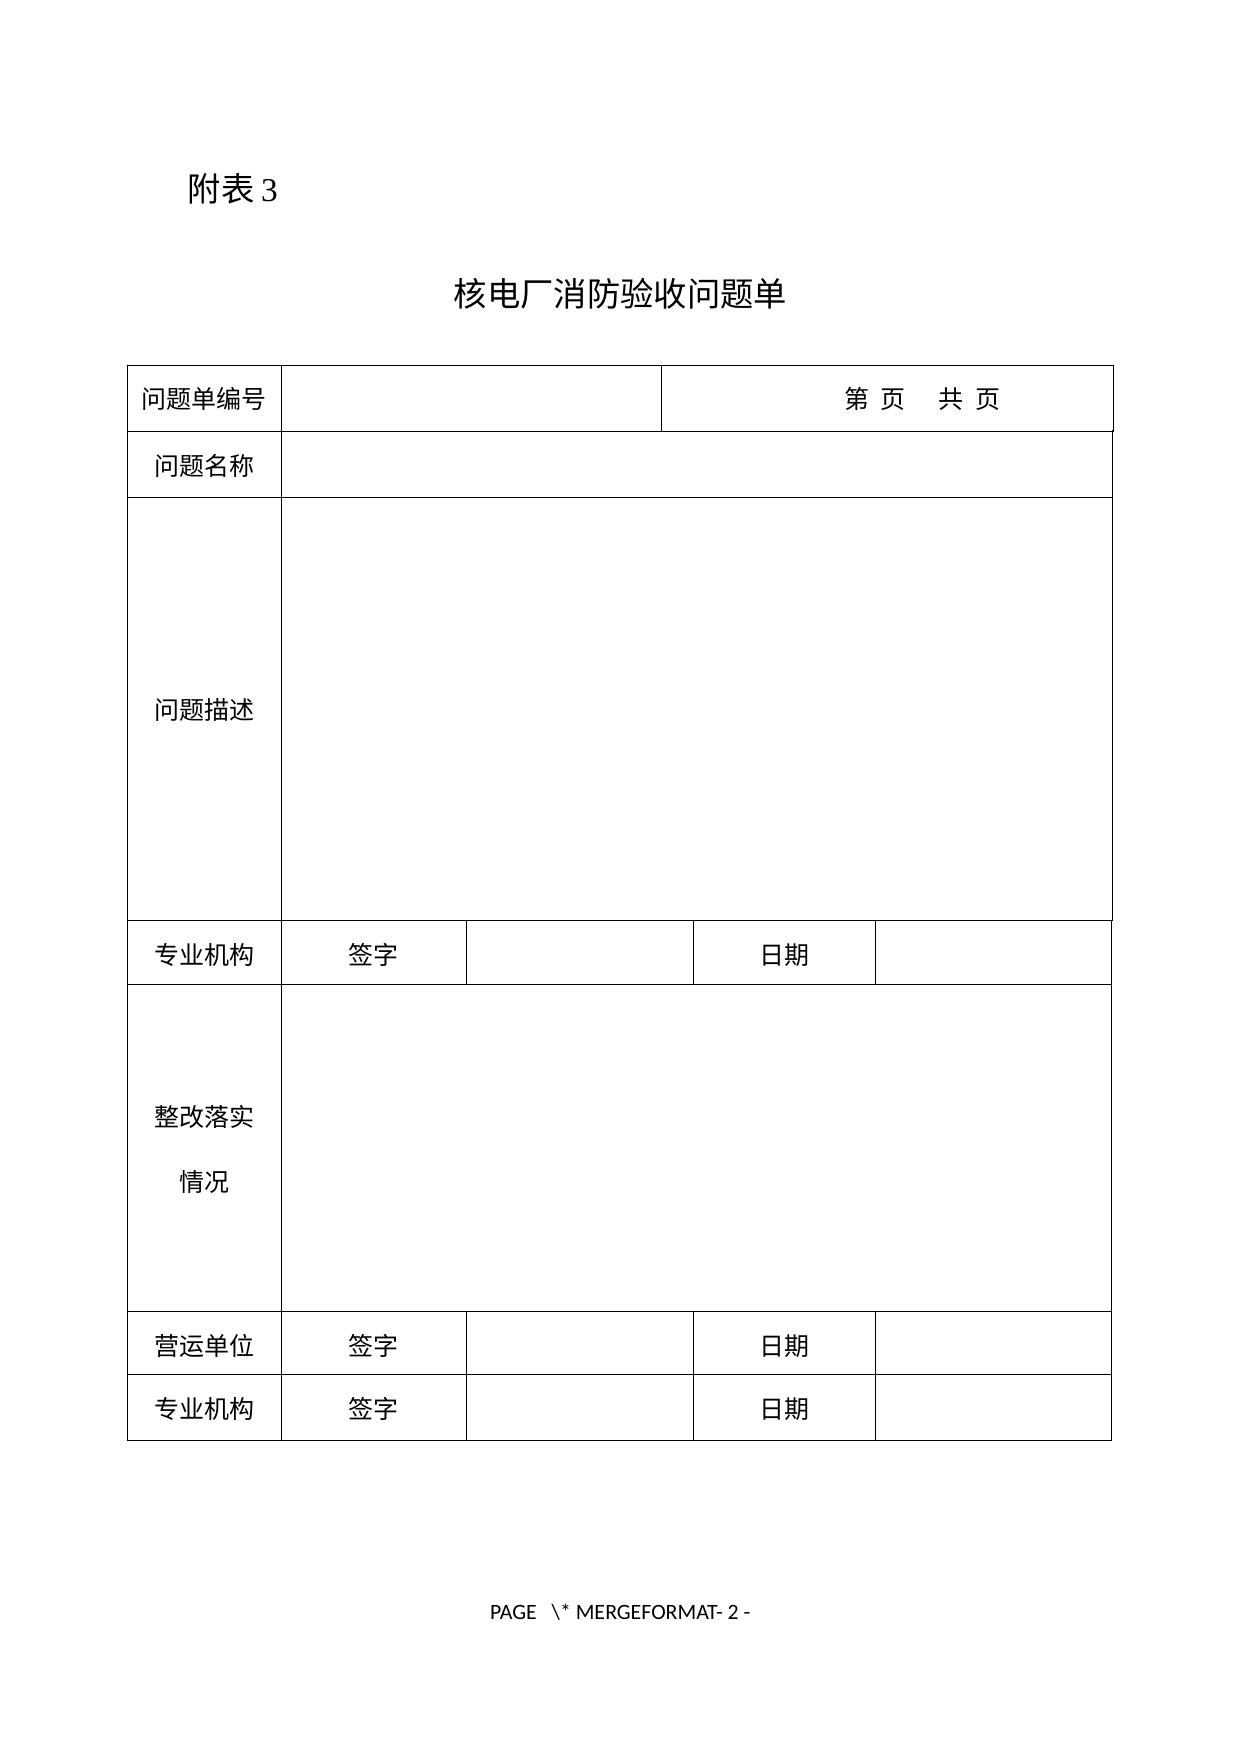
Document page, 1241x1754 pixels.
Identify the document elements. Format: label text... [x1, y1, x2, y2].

table_cell [876, 1312, 1111, 1374]
table_cell [876, 1375, 1111, 1440]
text 附表3 [187, 154, 1053, 219]
table_cell 日期 [694, 921, 875, 983]
table_cell [282, 985, 1111, 1311]
table_cell 日期 [694, 1375, 875, 1440]
table_cell 日期 [694, 1312, 875, 1374]
text 核电厂消防验收问题单 [187, 259, 1053, 324]
table_header 问题单编号 [128, 366, 281, 431]
table_cell 签字 [282, 921, 466, 983]
table_cell [876, 921, 1111, 983]
table_header 第 页 共 页 [662, 366, 1113, 431]
table_cell 专业机构 [128, 921, 281, 983]
table_cell [467, 921, 693, 983]
table_cell [282, 498, 1112, 920]
table_header [282, 366, 661, 431]
table_cell 整改落实 情况 [128, 985, 281, 1311]
table_cell [467, 1375, 693, 1440]
table_cell 营运单位 [128, 1312, 281, 1374]
table_cell [282, 432, 1112, 497]
table_cell 问题名称 [128, 432, 281, 497]
table_cell 签字 [282, 1375, 466, 1440]
table_cell 专业机构 [128, 1375, 281, 1440]
table_cell 问题描述 [128, 498, 281, 920]
table_cell [467, 1312, 693, 1374]
table_cell 签字 [282, 1312, 466, 1374]
